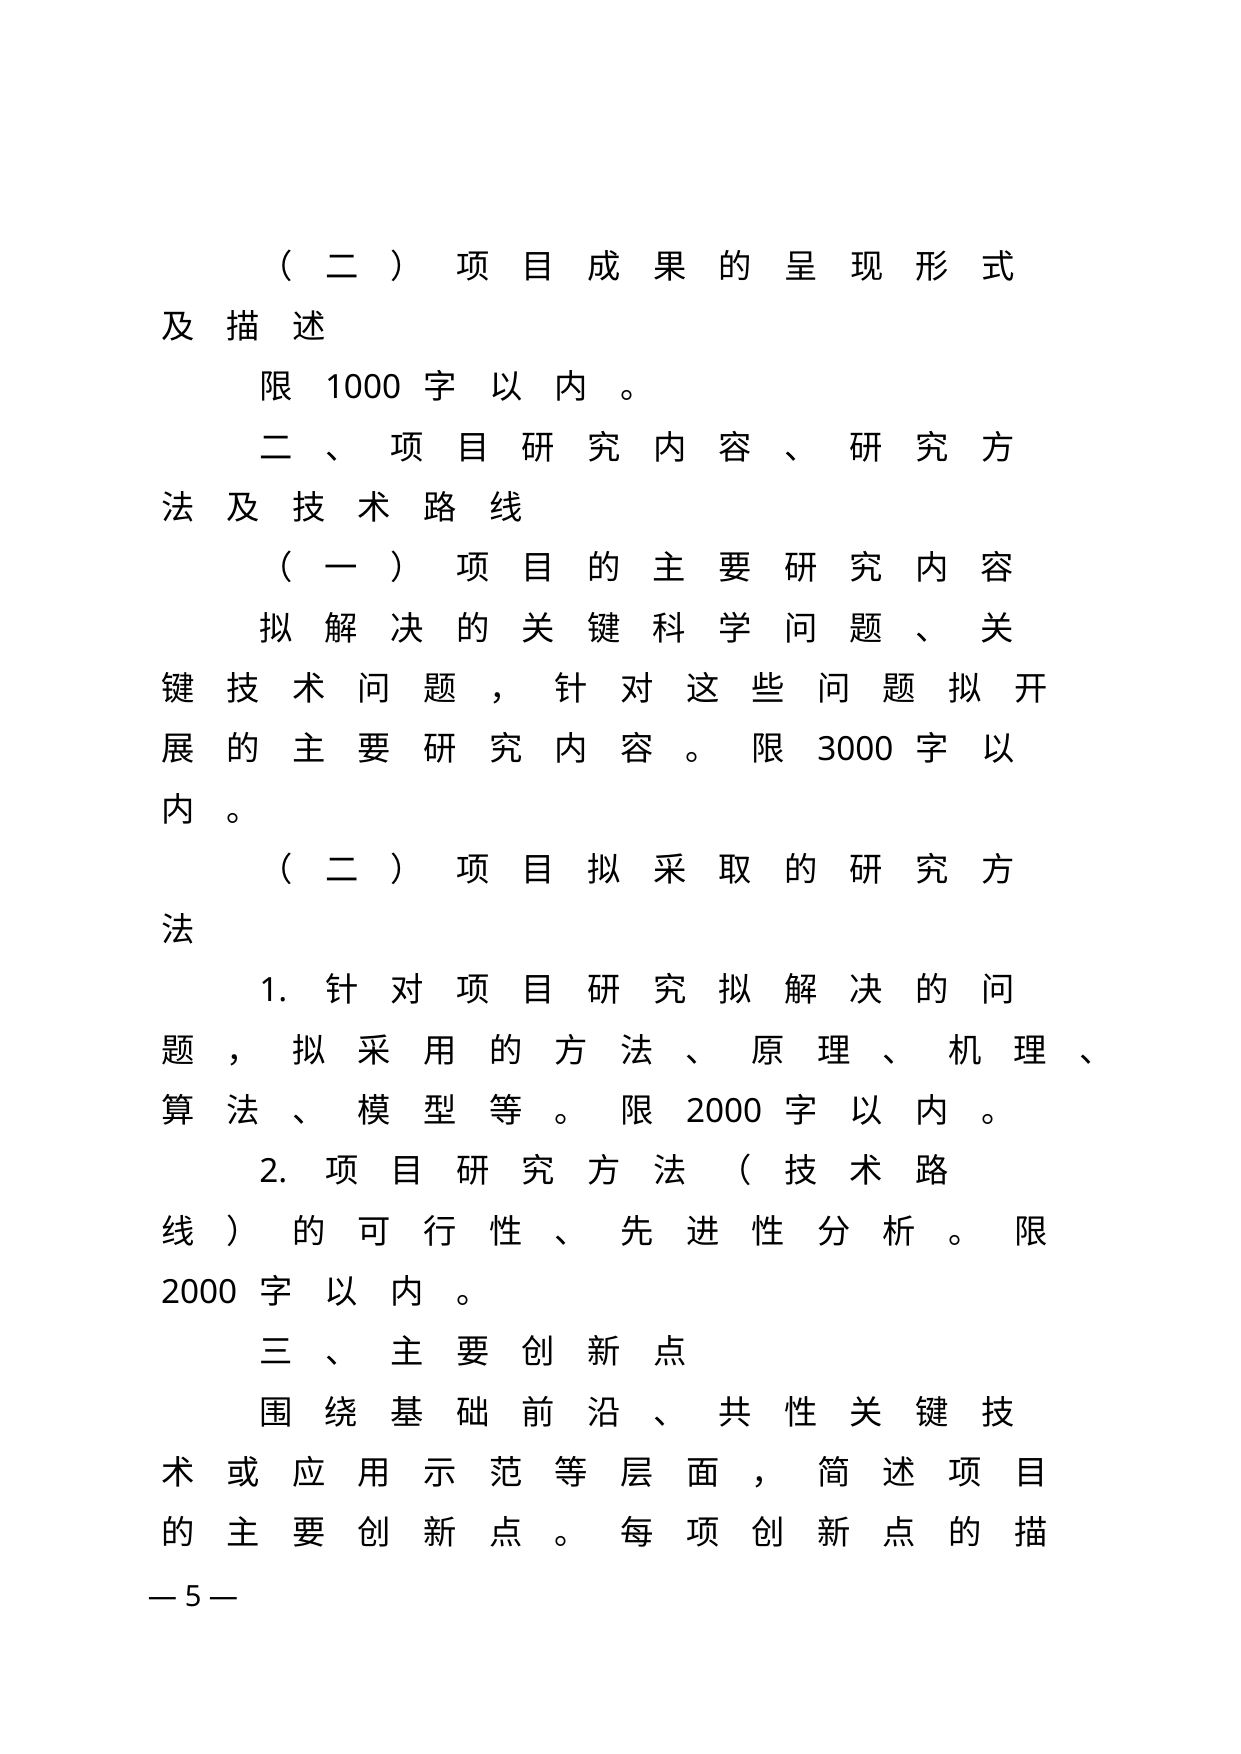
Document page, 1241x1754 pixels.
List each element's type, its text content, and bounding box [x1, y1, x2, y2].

text （二）项目成果的呈现形式及描述 [161, 233, 1079, 354]
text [161, 1379, 1079, 1560]
text 1. 针对项目研究拟解决的问题，拟采用的方法、原理、机理、算法、模型等。限2000字以内。 [161, 957, 1079, 1138]
text 限1000字以内。 [161, 354, 1079, 414]
text 三、主要创新点 [161, 1319, 1079, 1379]
text （二）项目拟采取的研究方法 [161, 837, 1079, 957]
text 二、项目研究内容、研究方法及技术路线 [161, 414, 1079, 535]
text （一）项目的主要研究内容 [161, 535, 1079, 595]
list 项目研究方法（技术路线）的可行性、先进性分析。限2000字以内。 [161, 1138, 1079, 1319]
text 拟解决的关键科学问题、关键技术问题，针对这些问题拟开展的主要研究内容。限3000字以内。 [161, 595, 1079, 837]
